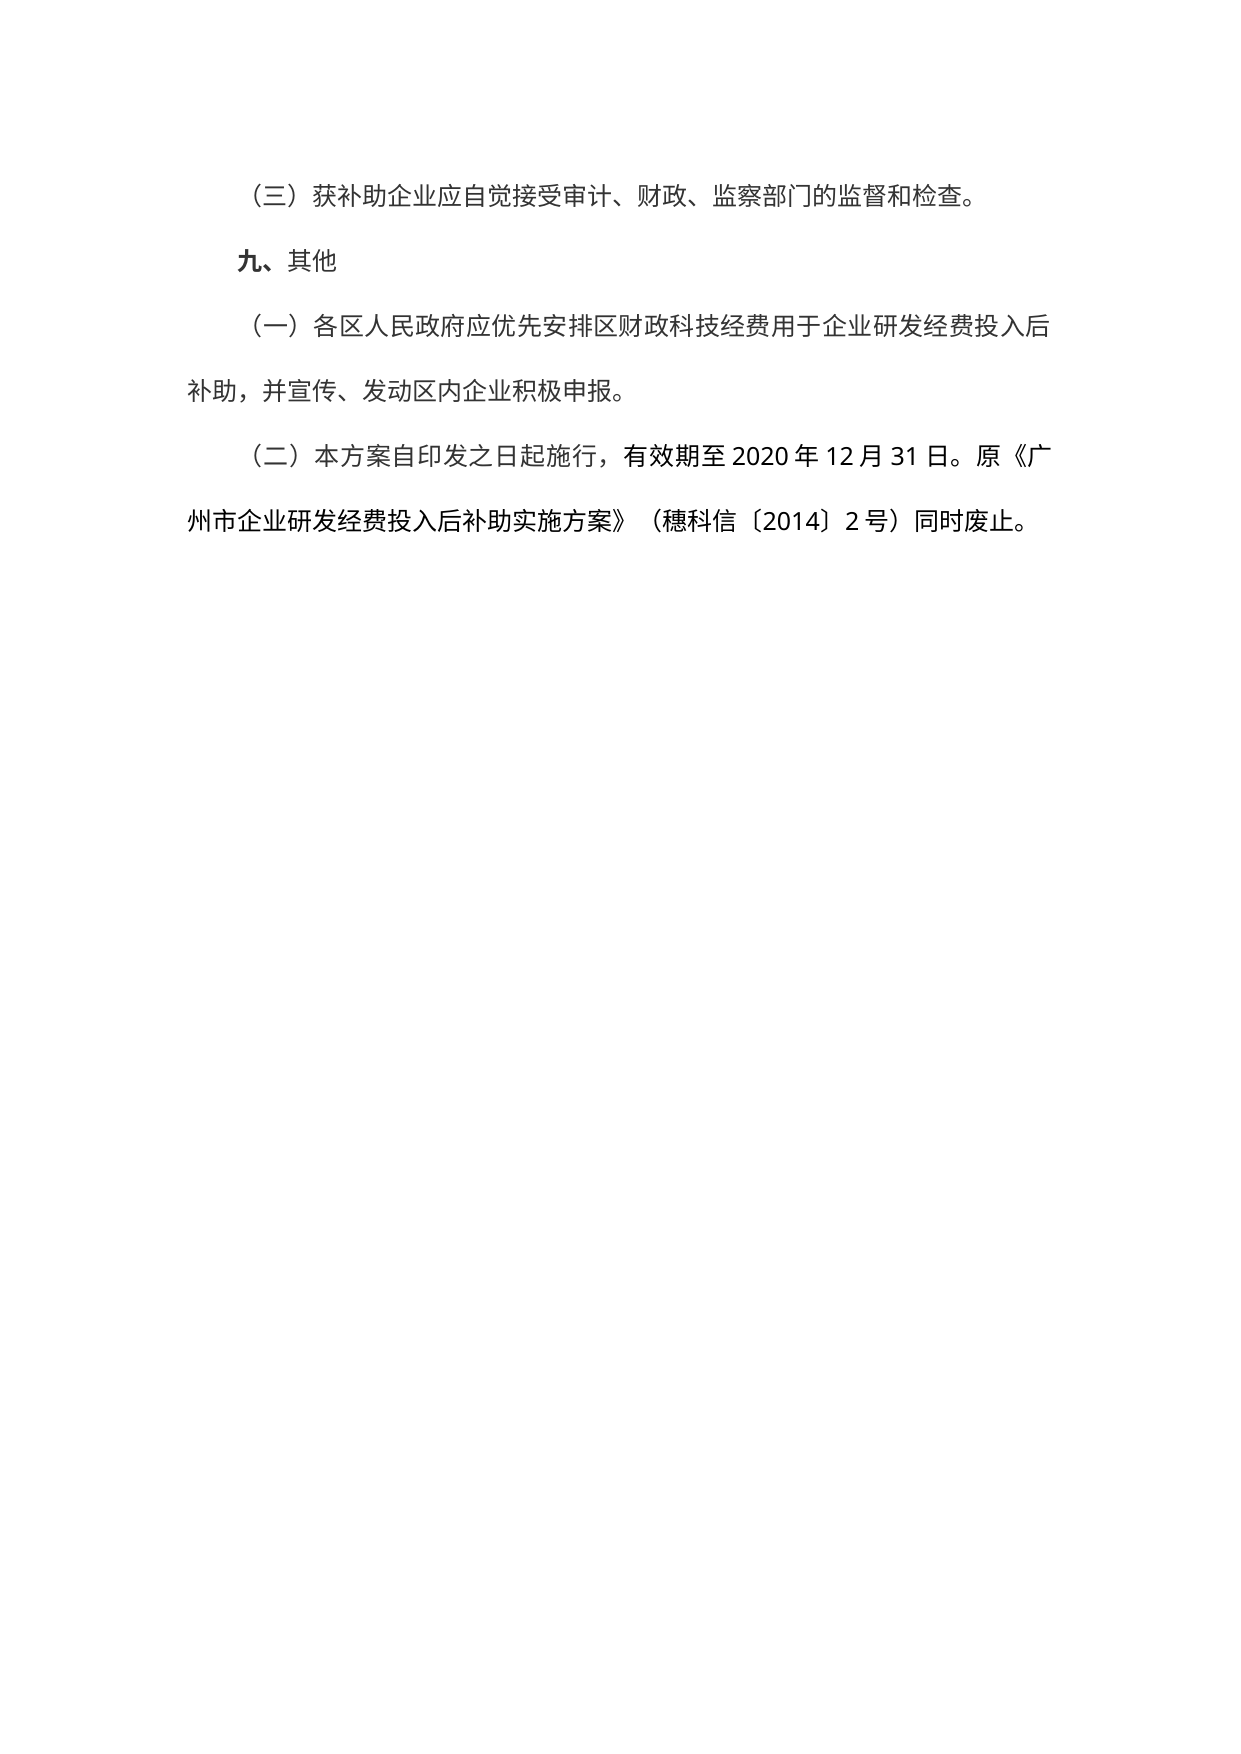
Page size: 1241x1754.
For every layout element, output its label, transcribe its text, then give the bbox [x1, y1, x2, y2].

text （一）各区人民政府应优先安排区财政科技经费用于企业研发经费投入后补助，并宣传、发动区内企业积极申报。 [187, 292, 1053, 422]
text （二）本方案自印发之日起施行，有效期至2020年12月31日。原《广州市企业研发经费投入后补助实施方案》（穗科信〔2014〕2号）同时废止。 [187, 422, 1053, 552]
text （三）获补助企业应自觉接受审计、财政、监察部门的监督和检查。 [187, 162, 1053, 227]
text 九、其他 [187, 227, 1053, 292]
